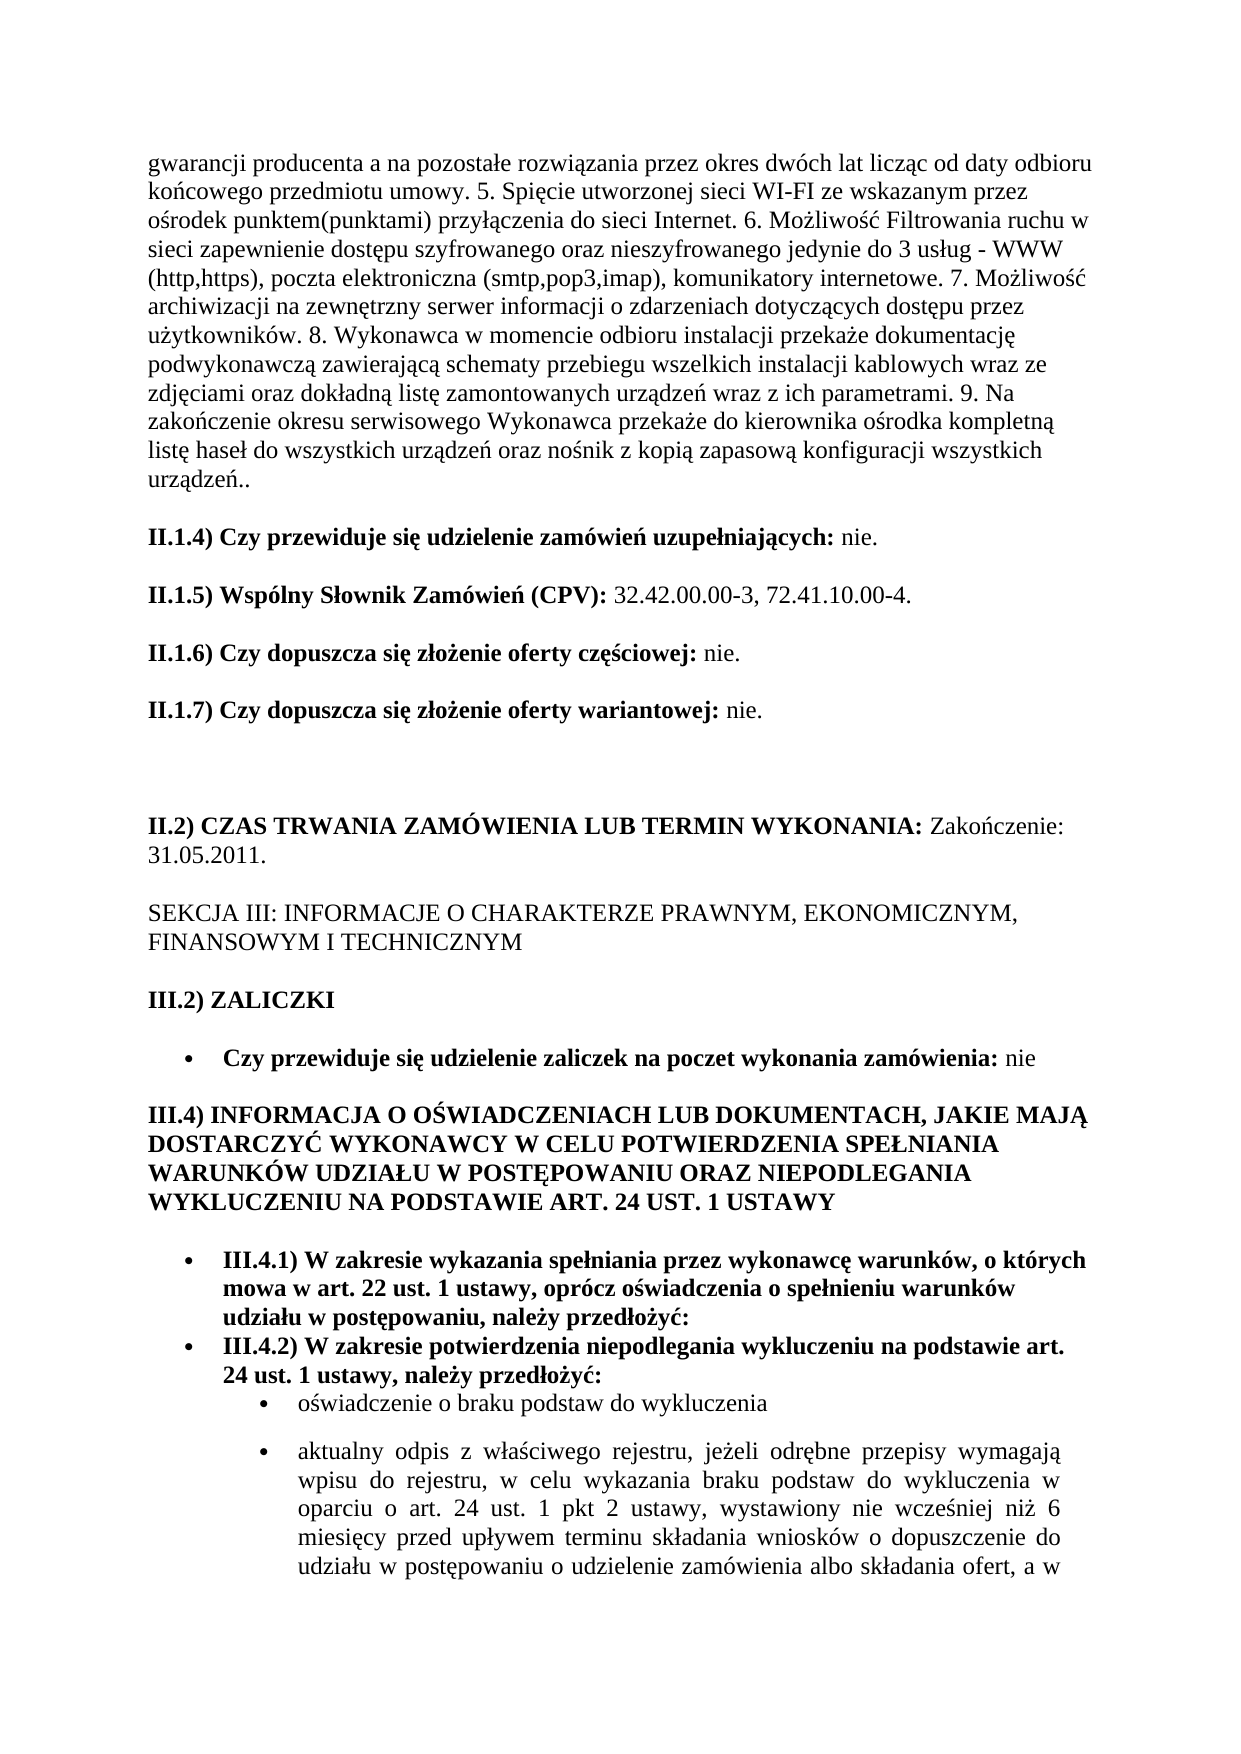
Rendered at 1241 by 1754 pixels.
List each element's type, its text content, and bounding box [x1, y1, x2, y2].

list oświadczenie o braku podstaw do wykluczenia [260, 1388, 1061, 1417]
text III.2) ZALICZKI [148, 985, 1093, 1013]
text III.4) INFORMACJA O OŚWIADCZENIACH LUB DOKUMENTACH, JAKIE MAJĄ DOSTARCZYĆ WYKONAWCY W CELU POTWIERDZENIA SPEŁNIANIA WARUNKÓW UDZIAŁU W POSTĘPOWANIU ORAZ NIEPODLEGANIA WYKLUCZENIU NA PODSTAWIE ART. 24 UST. 1 USTAWY [148, 1101, 1093, 1216]
text II.1.6) Czy dopuszcza się złożenie oferty częściowej: nie. [148, 638, 1093, 666]
list III.4.1) W zakresie wykazania spełniania przez wykonawcę warunków, o których mowa w art. 22 ust. 1 ustawy, oprócz oświadczenia o spełnieniu warunków udziału w postępowaniu, należy przedłożyć: [185, 1245, 1093, 1331]
text II.1.7) Czy dopuszcza się złożenie oferty wariantowej: nie. [148, 696, 1093, 724]
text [148, 148, 1093, 493]
text SEKCJA III: INFORMACJE O CHARAKTERZE PRAWNYM, EKONOMICZNYM, FINANSOWYM I TECHNICZNYM [148, 898, 1093, 956]
list Czy przewiduje się udzielenie zaliczek na poczet wykonania zamówienia: nie [185, 1043, 1093, 1071]
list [260, 1436, 1061, 1580]
text II.1.4) Czy przewiduje się udzielenie zamówień uzupełniających: nie. [148, 522, 1093, 551]
text II.1.5) Wspólny Słownik Zamówień (CPV): 32.42.00.00-3, 72.41.10.00-4. [148, 580, 1093, 608]
list III.4.2) W zakresie potwierdzenia niepodlegania wykluczeniu na podstawie art. 24 ust. 1 ustawy, należy przedłożyć: [185, 1331, 1093, 1388]
text II.2) CZAS TRWANIA ZAMÓWIENIA LUB TERMIN WYKONANIA: Zakończenie: 31.05.2011. [148, 811, 1093, 869]
